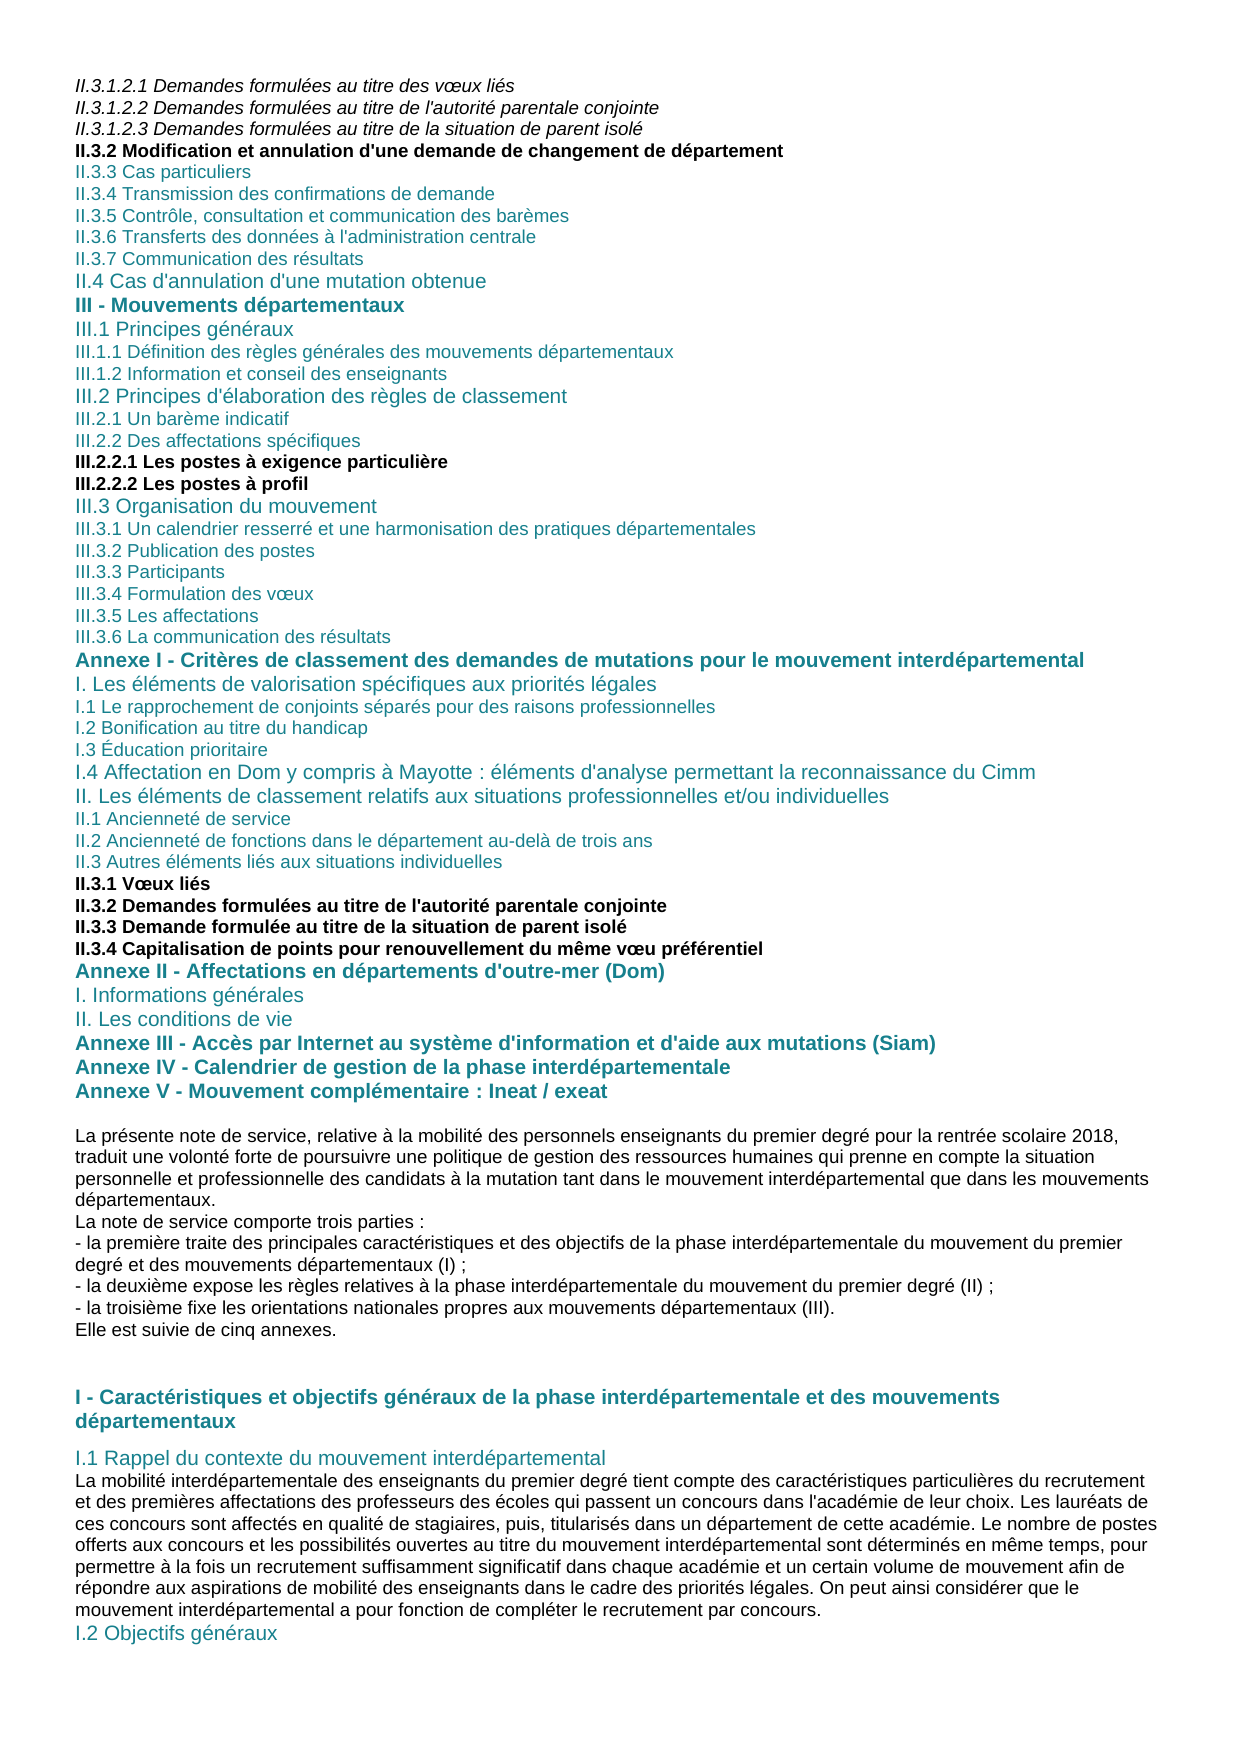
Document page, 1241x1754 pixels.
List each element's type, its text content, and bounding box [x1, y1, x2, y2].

text I - Caractéristiques et objectifs généraux de la phase interdépartementale et des mouvements départementaux [75, 1385, 1165, 1433]
text III.1.1 Définition des règles générales des mouvements départementaux [75, 341, 1165, 362]
text III.2.2.1 Les postes à exigence particulière [75, 451, 1165, 473]
text I.1 Le rapprochement de conjoints séparés pour des raisons professionnelles [75, 696, 1165, 717]
text III.3.1 Un calendrier resserré et une harmonisation des pratiques départementales [75, 518, 1165, 540]
text II.3 Autres éléments liés aux situations individuelles [75, 851, 1165, 873]
text III.3.5 Les affectations [75, 604, 1165, 626]
text II.2 Ancienneté de fonctions dans le département au-delà de trois ans [75, 830, 1165, 851]
text Annexe IV - Calendrier de gestion de la phase interdépartementale [75, 1055, 1165, 1079]
text Annexe III - Accès par Internet au système d'information et d'aide aux mutations (Siam) [75, 1031, 1165, 1055]
text II. Les conditions de vie [75, 1007, 1165, 1031]
text I.3 Éducation prioritaire [75, 739, 1165, 760]
text II.3.5 Contrôle, consultation et communication des barèmes [75, 204, 1165, 226]
text III.3.2 Publication des postes [75, 540, 1165, 561]
text II.3.1 Vœux liés [75, 873, 1165, 894]
text I.2 Objectifs généraux [75, 1620, 1165, 1644]
text I.1 Rappel du contexte du mouvement interdépartemental [75, 1445, 1165, 1469]
text II.4 Cas d'annulation d'une mutation obtenue [75, 269, 1165, 293]
text II.3.4 Capitalisation de points pour renouvellement du même vœu préférentiel [75, 937, 1165, 959]
text II. Les éléments de classement relatifs aux situations professionnelles et/ou individuelles [75, 784, 1165, 808]
text II.3.1.2.2 Demandes formulées au titre de l'autorité parentale conjointe [75, 97, 1165, 118]
text I. Les éléments de valorisation spécifiques aux priorités légales [75, 672, 1165, 696]
text Elle est suivie de cinq annexes. [75, 1318, 1165, 1340]
text III.2.2.2 Les postes à profil [75, 473, 1165, 494]
text II.3.7 Communication des résultats [75, 247, 1165, 269]
text - la deuxième expose les règles relatives à la phase interdépartementale du mouvement du premier degré (II) ; [75, 1275, 1165, 1297]
text II.3.3 Cas particuliers [75, 161, 1165, 183]
text II.3.4 Transmission des confirmations de demande [75, 183, 1165, 204]
text Annexe II - Affectations en départements d'outre-mer (Dom) [75, 959, 1165, 983]
text I. Informations générales [75, 983, 1165, 1007]
text Annexe I - Critères de classement des demandes de mutations pour le mouvement interdépartemental [75, 648, 1165, 672]
text II.3.1.2.3 Demandes formulées au titre de la situation de parent isolé [75, 118, 1165, 140]
text III.1.2 Information et conseil des enseignants [75, 362, 1165, 384]
text III.1 Principes généraux [75, 317, 1165, 341]
text II.1 Ancienneté de service [75, 808, 1165, 830]
text I.2 Bonification au titre du handicap [75, 717, 1165, 739]
text III.2 Principes d'élaboration des règles de classement [75, 384, 1165, 408]
text La mobilité interdépartementale des enseignants du premier degré tient compte des caractéristiques particulières du recrutement et des premières affectations des professeurs des écoles qui passent un concours dans l'académie de leur choix. Les lauréats de ces concours sont affectés en qualité de stagiaires, puis, titularisés dans un département de cette académie. Le nombre de postes offerts aux concours et les possibilités ouvertes au titre du mouvement interdépartemental sont déterminés en même temps, pour permettre à la fois un recrutement suffisamment significatif dans chaque académie et un certain volume de mouvement afin de répondre aux aspirations de mobilité des enseignants dans le cadre des priorités légales. On peut ainsi considérer que le mouvement interdépartemental a pour fonction de compléter le recrutement par concours. [75, 1469, 1165, 1620]
text III.3.4 Formulation des vœux [75, 583, 1165, 604]
text - la première traite des principales caractéristiques et des objectifs de la phase interdépartementale du mouvement du premier degré et des mouvements départementaux (I) ; [75, 1232, 1165, 1275]
text II.3.2 Modification et annulation d'une demande de changement de département [75, 140, 1165, 161]
text I.4 Affectation en Dom y compris à Mayotte : éléments d'analyse permettant la reconnaissance du Cimm [75, 760, 1165, 784]
text II.3.2 Demandes formulées au titre de l'autorité parentale conjointe [75, 894, 1165, 916]
text III.2.2 Des affectations spécifiques [75, 429, 1165, 451]
text La note de service comporte trois parties : [75, 1211, 1165, 1232]
text II.3.6 Transferts des données à l'administration centrale [75, 226, 1165, 247]
text III.3 Organisation du mouvement [75, 494, 1165, 518]
text III - Mouvements départementaux [75, 293, 1165, 317]
text - la troisième fixe les orientations nationales propres aux mouvements départementaux (III). [75, 1297, 1165, 1318]
text III.3.3 Participants [75, 561, 1165, 583]
text La présente note de service, relative à la mobilité des personnels enseignants du premier degré pour la rentrée scolaire 2018, traduit une volonté forte de poursuivre une politique de gestion des ressources humaines qui prenne en compte la situation personnelle et professionnelle des candidats à la mutation tant dans le mouvement interdépartemental que dans les mouvements départementaux. [75, 1103, 1165, 1211]
text II.3.3 Demande formulée au titre de la situation de parent isolé [75, 916, 1165, 937]
text III.2.1 Un barème indicatif [75, 408, 1165, 429]
text III.3.6 La communication des résultats [75, 626, 1165, 648]
text Annexe V - Mouvement complémentaire : Ineat / exeat [75, 1079, 1165, 1103]
text II.3.1.2.1 Demandes formulées au titre des vœux liés [75, 75, 1165, 97]
